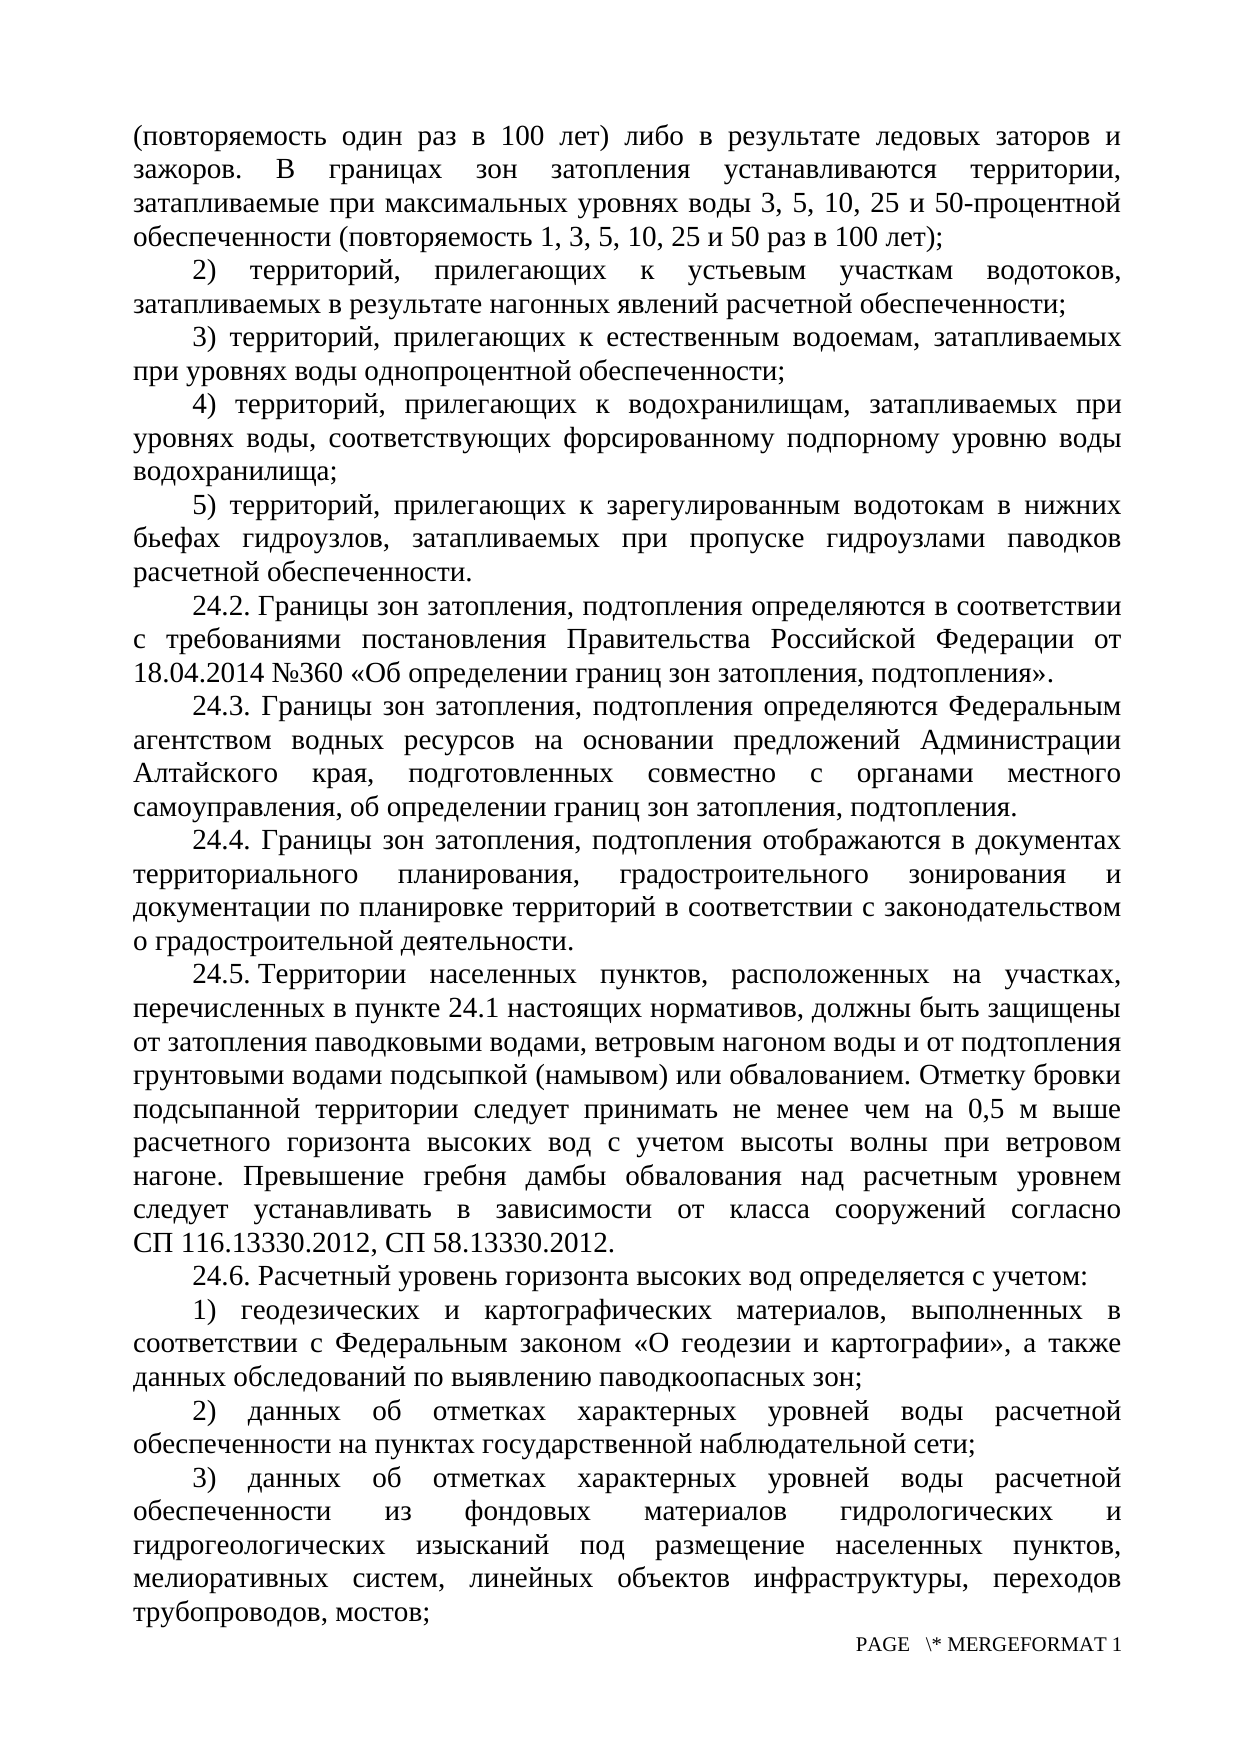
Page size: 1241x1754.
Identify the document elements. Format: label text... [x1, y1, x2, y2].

text 24.4. Границы зон затопления, подтопления отображаются в документах территориального планирования, градостроительного зонирования и документации по планировке территорий в соответствии с законодательством о градостроительной деятельности. [133, 822, 1122, 957]
text 24.3. Границы зон затопления, подтопления определяются Федеральным агентством водных ресурсов на основании предложений Администрации Алтайского края, подготовленных совместно с органами местного самоуправления, об определении границ зон затопления, подтопления. [133, 688, 1122, 822]
text 24.5. Территории населенных пунктов, расположенных на участках, перечисленных в пункте 24.1 настоящих нормативов, должны быть защищены от затопления паводковыми водами, ветровым нагоном воды и от подтопления грунтовыми водами подсыпкой (намывом) или обвалованием. Отметку бровки подсыпанной территории следует принимать не менее чем на 0,5 м выше расчетного горизонта высоких вод с учетом высоты волны при ветровом нагоне. Превышение гребня дамбы обвалования над расчетным уровнем следует устанавливать в зависимости от класса сооружений согласно СП 116.13330.2012, СП 58.13330.2012. [133, 957, 1122, 1258]
text 4) территорий, прилегающих к водохранилищам, затапливаемых при уровнях воды, соответствующих форсированному подпорному уровню воды водохранилища; [133, 386, 1122, 487]
text 2) территорий, прилегающих к устьевым участкам водотоков, затапливаемых в результате нагонных явлений расчетной обеспеченности; [133, 252, 1122, 319]
text 2) данных об отметках характерных уровней воды расчетной обеспеченности на пунктах государственной наблюдательной сети; [133, 1393, 1122, 1460]
text 1) геодезических и картографических материалов, выполненных в соответствии с Федеральным законом «О геодезии и картографии», а также данных обследований по выявлению паводкоопасных зон; [133, 1292, 1122, 1393]
text 24.2. Границы зон затопления, подтопления определяются в соответствии с требованиями постановления Правительства Российской Федерации от 18.04.2014 №360 «Об определении границ зон затопления, подтопления». [133, 588, 1122, 688]
text 3) данных об отметках характерных уровней воды расчетной обеспеченности из фондовых материалов гидрологических и гидрогеологических изысканий под размещение населенных пунктов, мелиоративных систем, линейных объектов инфраструктуры, переходов трубопроводов, мостов; [133, 1460, 1122, 1627]
text 24.6. Расчетный уровень горизонта высоких вод определяется с учетом: [133, 1258, 1122, 1292]
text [133, 118, 1122, 252]
text 5) территорий, прилегающих к зарегулированным водотокам в нижних бьефах гидроузлов, затапливаемых при пропуске гидроузлами паводков расчетной обеспеченности. [133, 487, 1122, 588]
text 3) территорий, прилегающих к естественным водоемам, затапливаемых при уровнях воды однопроцентной обеспеченности; [133, 319, 1122, 386]
